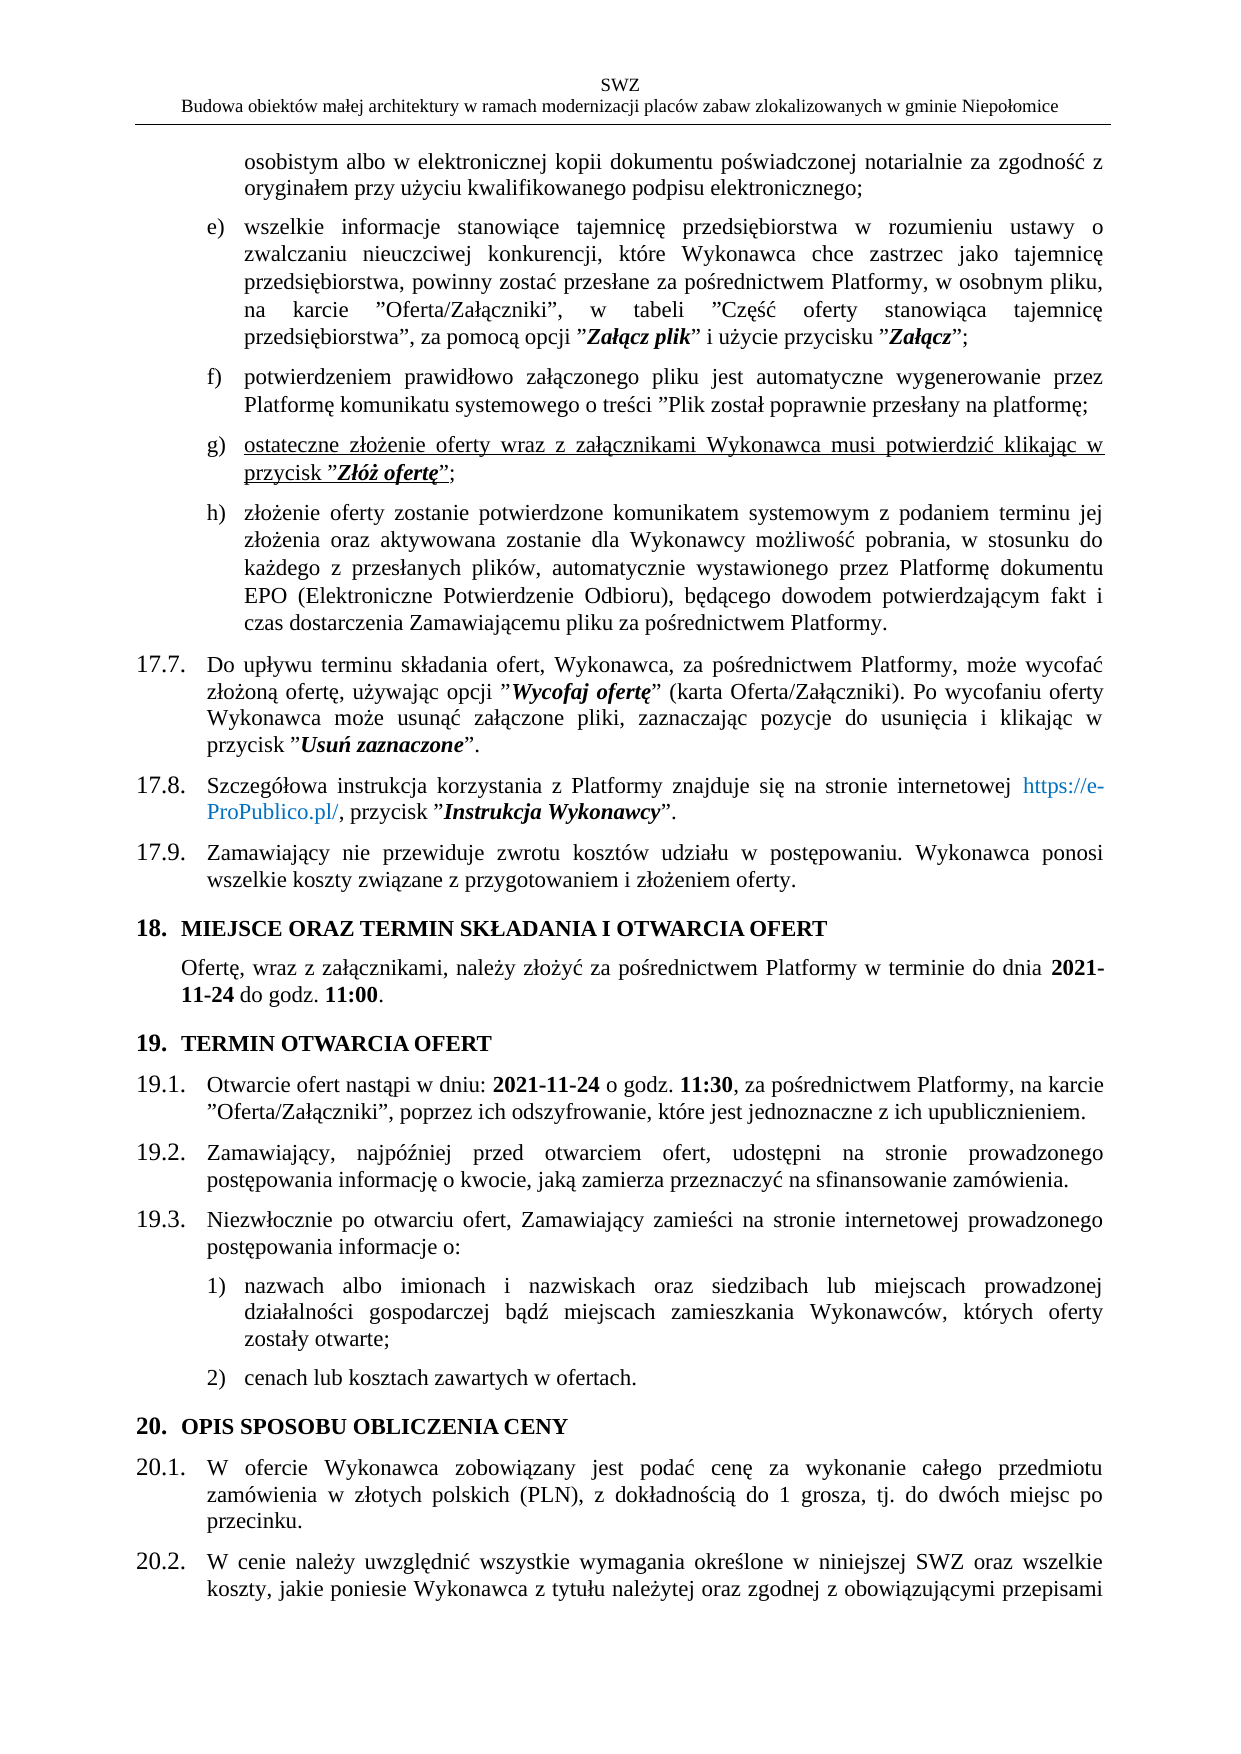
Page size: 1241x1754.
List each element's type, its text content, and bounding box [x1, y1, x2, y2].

subtitle Miejsce oraz termin składania i otwarcia ofert [136, 913, 1104, 942]
subtitle termin otwarcia ofert [136, 1028, 1104, 1057]
list złożenie oferty zostanie potwierdzone komunikatem systemowym z podaniem terminu jej złożenia oraz aktywowana zostanie dla Wykonawcy możliwość pobrania, w stosunku do każdego z przesłanych plików, automatycznie wystawionego przez Platformę dokumentu EPO (Elektroniczne Potwierdzenie Odbioru), będącego dowodem potwierdzającym fakt i czas dostarczenia Zamawiającemu pliku za pośrednictwem Platformy. [207, 499, 1104, 636]
subtitle Zamawiający, najpóźniej przed otwarciem ofert, udostępni na stronie prowadzonego postępowania informację o kwocie, jaką zamierza przeznaczyć na sfinansowanie zamówienia. [136, 1137, 1104, 1192]
subtitle cenach lub kosztach zawartych w ofertach. [207, 1364, 1104, 1390]
list potwierdzeniem prawidłowo załączonego pliku jest automatyczne wygenerowanie przez Platformę komunikatu systemowego o treści ”Plik został poprawnie przesłany na platformę; [207, 363, 1104, 417]
subtitle Opis sposobu obliczenia ceny [136, 1411, 1104, 1439]
subtitle Ofertę, wraz z załącznikami, należy złożyć za pośrednictwem Platformy w terminie do dnia 2021-11-24 do godz. 11:00. [181, 954, 1104, 1007]
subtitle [207, 148, 1104, 200]
list ostateczne złożenie oferty wraz z załącznikami Wykonawca musi potwierdzić klikając w przycisk ”Złóż ofertę”; [207, 431, 1104, 485]
subtitle nazwach albo imionach i nazwiskach oraz siedzibach lub miejscach prowadzonej działalności gospodarczej bądź miejscach zamieszkania Wykonawców, których oferty zostały otwarte; [207, 1272, 1104, 1351]
list wszelkie informacje stanowiące tajemnicę przedsiębiorstwa w rozumieniu ustawy o zwalczaniu nieuczciwej konkurencji, które Wykonawca chce zastrzec jako tajemnicę przedsiębiorstwa, powinny zostać przesłane za pośrednictwem Platformy, w osobnym pliku, na karcie ”Oferta/Załączniki”, w tabeli ”Część oferty stanowiąca tajemnicę przedsiębiorstwa”, za pomocą opcji ”Załącz plik” i użycie przycisku ”Załącz”; [207, 213, 1104, 350]
subtitle Do upływu terminu składania ofert, Wykonawca, za pośrednictwem Platformy, może wycofać złożoną ofertę, używając opcji ”Wycofaj ofertę” (karta Oferta/Załączniki). Po wycofaniu oferty Wykonawca może usunąć załączone pliki, zaznaczając pozycje do usunięcia i klikając w przycisk ”Usuń zaznaczone”. [136, 649, 1104, 757]
subtitle Otwarcie ofert nastąpi w dniu: 2021-11-24 o godz. 11:30, za pośrednictwem Platformy, na karcie ”Oferta/Załączniki”, poprzez ich odszyfrowanie, które jest jednoznaczne z ich upublicznieniem. [136, 1069, 1104, 1124]
subtitle W ofercie Wykonawca zobowiązany jest podać cenę za wykonanie całego przedmiotu zamówienia w złotych polskich (PLN), z dokładnością do 1 grosza, tj. do dwóch miejsc po przecinku. [136, 1452, 1104, 1533]
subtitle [136, 1546, 1104, 1601]
subtitle Niezwłocznie po otwarciu ofert, Zamawiający zamieści na stronie internetowej prowadzonego postępowania informacje o: [136, 1204, 1104, 1259]
subtitle Szczegółowa instrukcja korzystania z Platformy znajduje się na stronie internetowej https://e-ProPublico.pl/, przycisk ”Instrukcja Wykonawcy”. [136, 770, 1104, 825]
subtitle Zamawiający nie przewiduje zwrotu kosztów udziału w postępowaniu. Wykonawca ponosi wszelkie koszty związane z przygotowaniem i złożeniem oferty. [136, 837, 1104, 892]
